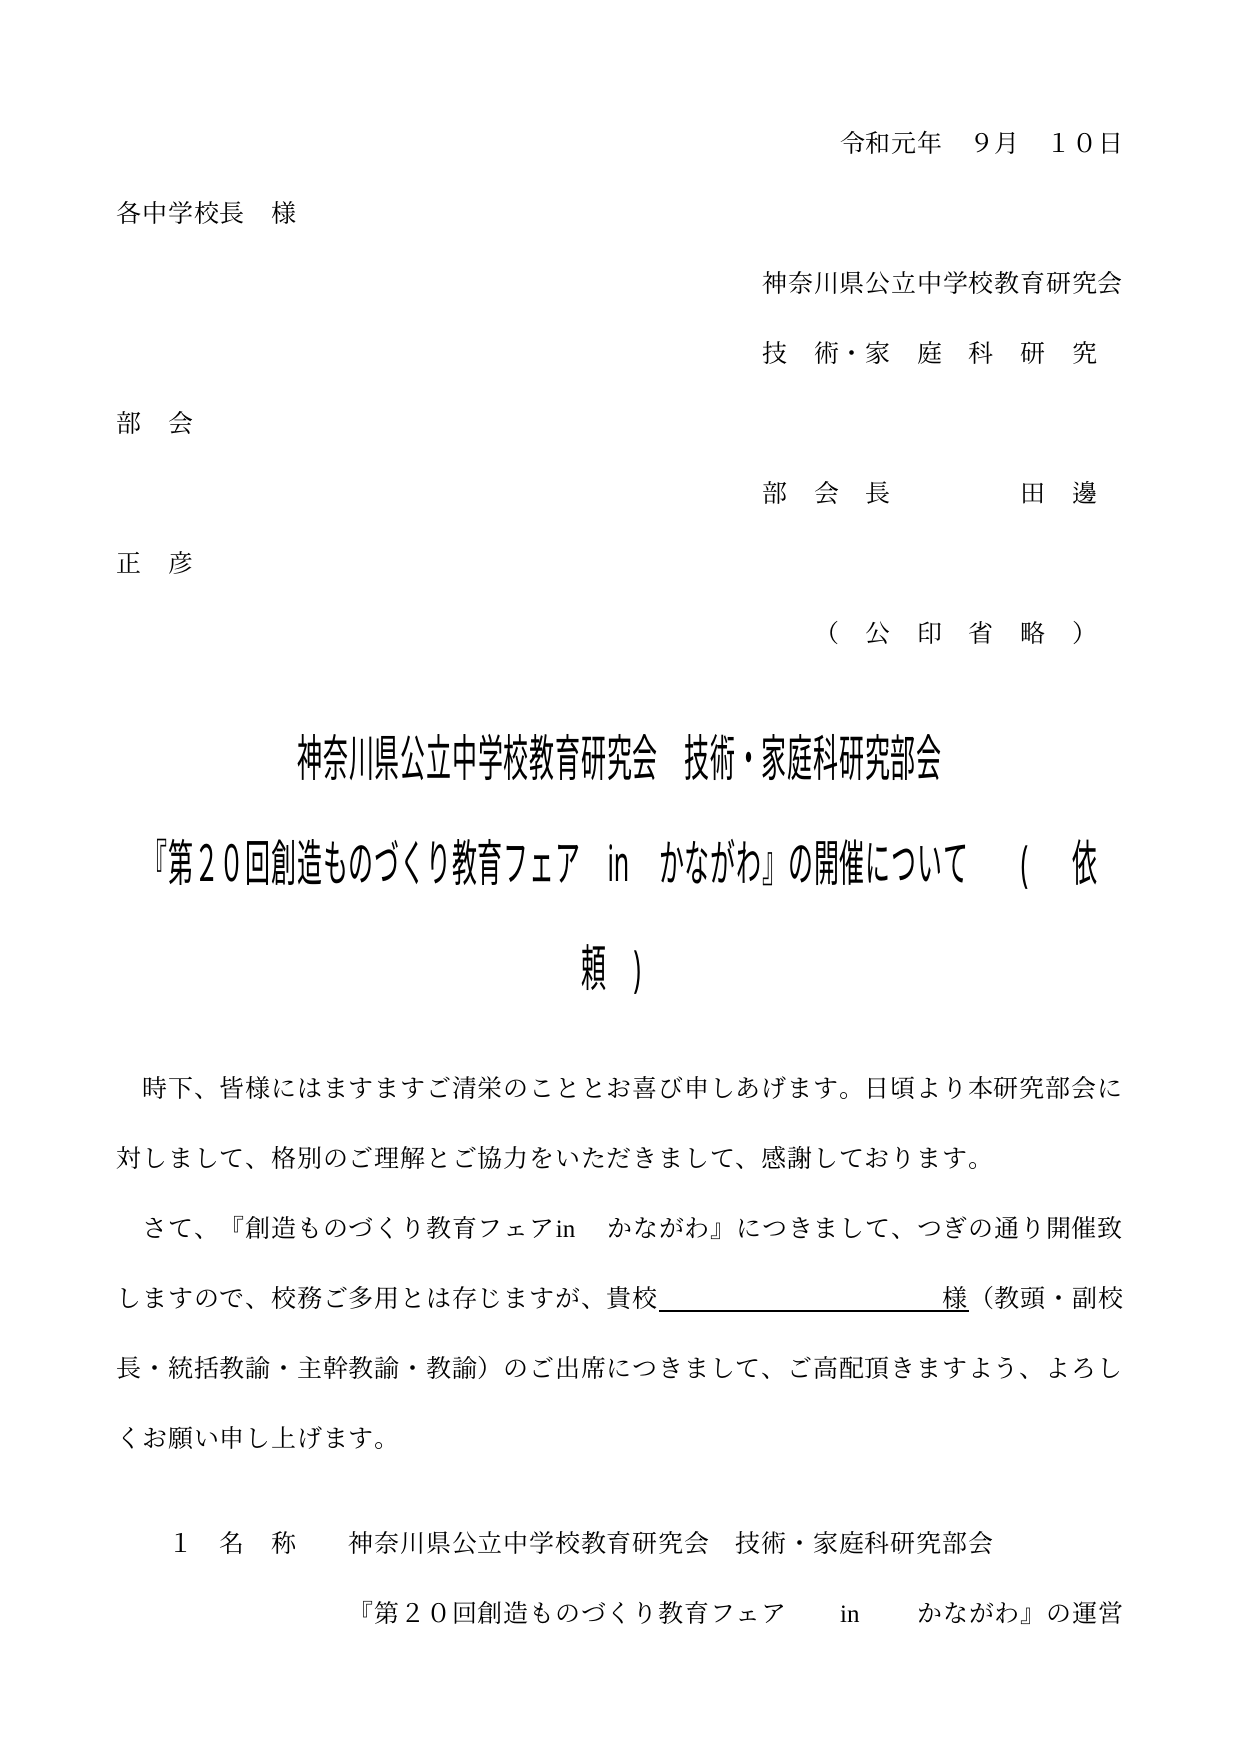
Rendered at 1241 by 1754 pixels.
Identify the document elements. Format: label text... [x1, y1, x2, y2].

text 神奈川県公立中学校教育研究会 [116, 247, 1124, 317]
text 神奈川県公立中学校教育研究会 技術・家庭科研究部会 [116, 702, 1124, 807]
text 各中学校長 様 [116, 177, 1124, 247]
text 『第２０回創造ものづくり教育フェア in かながわ』の運営 [116, 1577, 1124, 1647]
text 部 会 長 田 邊 正 彦 [116, 457, 1124, 597]
text 令和元年 ９月 １０日 [116, 107, 1124, 177]
text 技 術・家 庭 科 研 究 部 会 [116, 317, 1124, 457]
text さて、『創造ものづくり教育フェアinかながわ』につきまして、つぎの通り開催致しますので、校務ご多用とは存じますが、貴校 様（教頭・副校長・統括教諭・主幹教諭・教諭）のご出席につきまして、ご高配頂きますよう、よろしくお願い申し上げます。 [116, 1192, 1124, 1472]
text 『第２０回創造ものづくり教育フェア in かながわ』の開催について (依頼) [116, 807, 1124, 1017]
text １ 名 称 神奈川県公立中学校教育研究会 技術・家庭科研究部会 [116, 1507, 1124, 1577]
text （ 公 印 省 略 ） [116, 597, 1124, 667]
text 時下、皆様にはますますご清栄のこととお喜び申しあげます。日頃より本研究部会に対しまして、格別のご理解とご協力をいただきまして、感謝しております。 [116, 1052, 1124, 1192]
